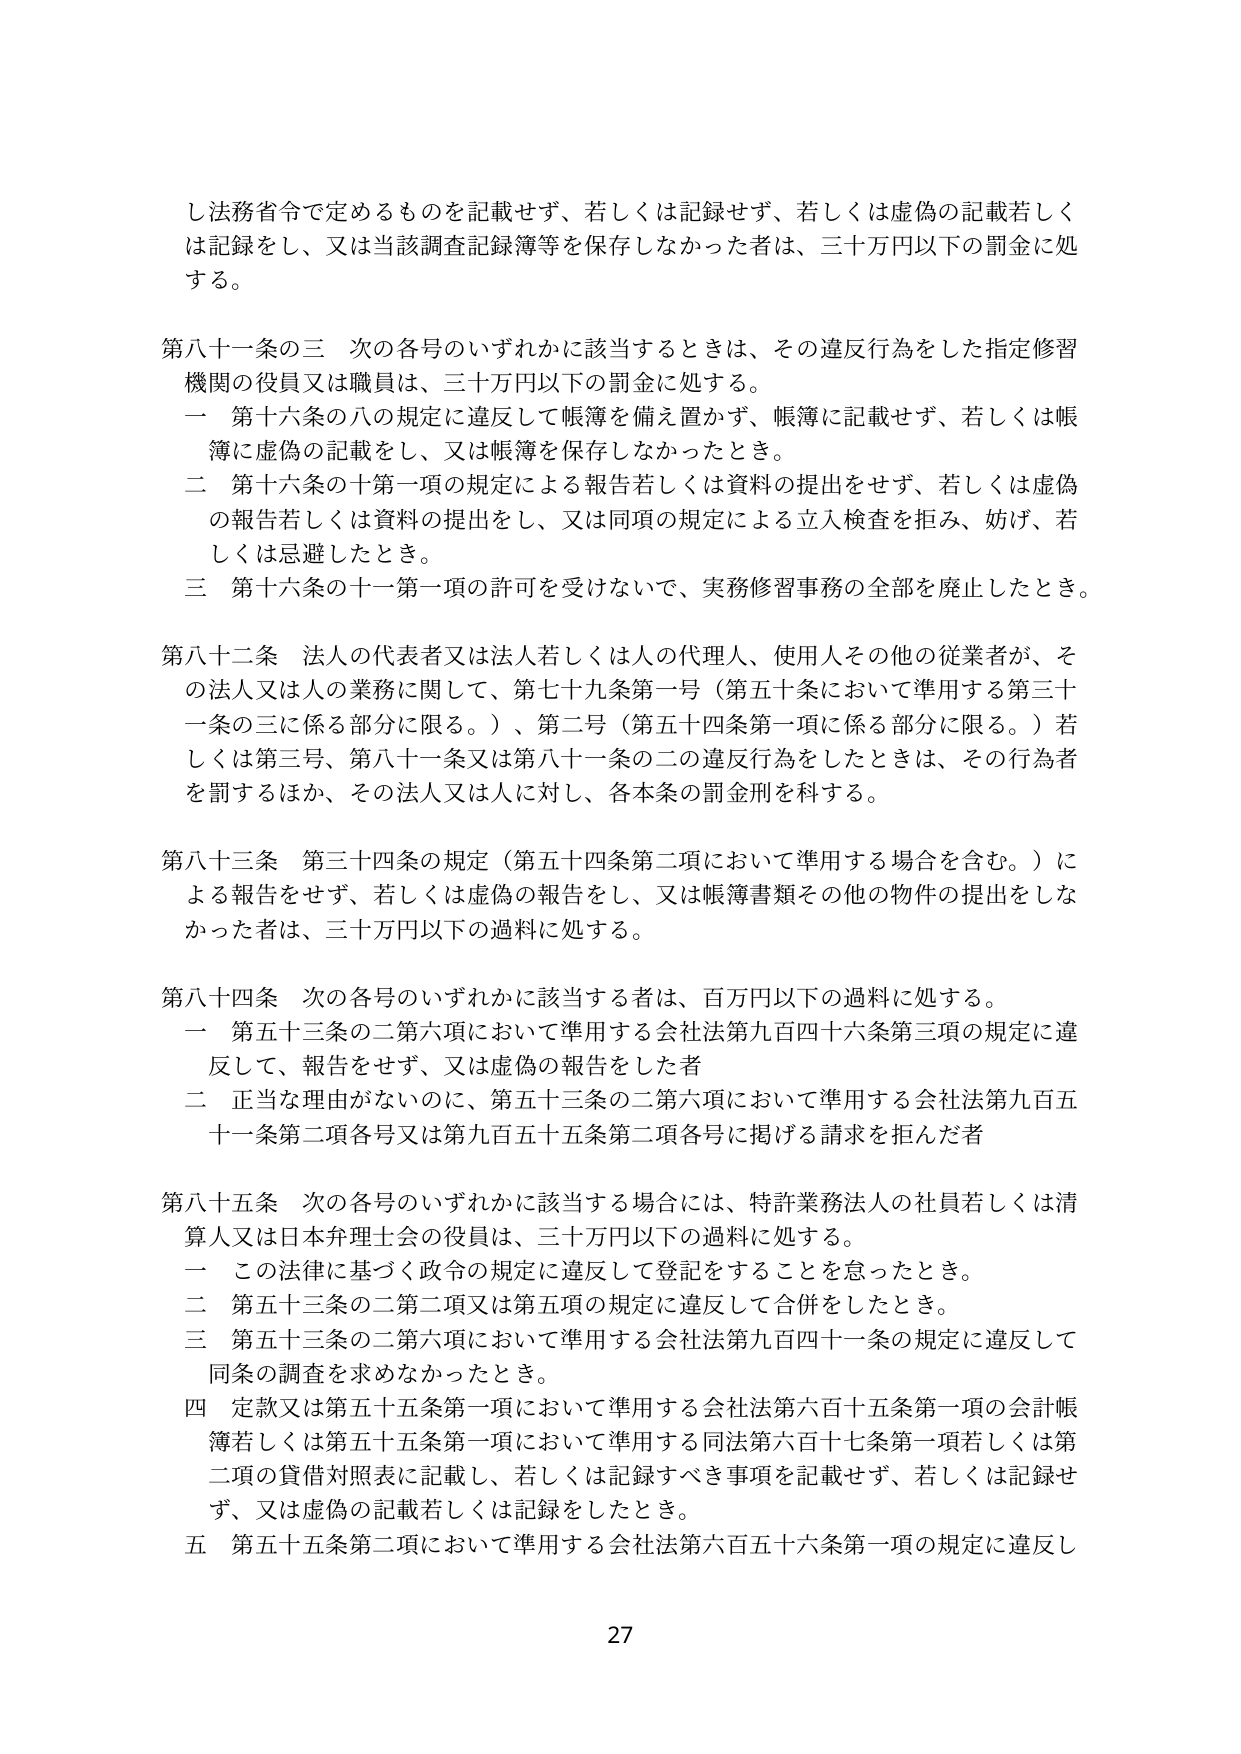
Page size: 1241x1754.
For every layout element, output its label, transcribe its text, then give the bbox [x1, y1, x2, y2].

text 二 正当な理由がないのに、第五十三条の二第六項において準用する会社法第九百五十一条第二項各号又は第九百五十五条第二項各号に掲げる請求を拒んだ者 [184, 1082, 1079, 1150]
text 第八十四条 次の各号のいずれかに該当する者は、百万円以下の過料に処する。 [161, 979, 1079, 1014]
text 一 第十六条の八の規定に違反して帳簿を備え置かず、帳簿に記載せず、若しくは帳簿に虚偽の記載をし、又は帳簿を保存しなかったとき。 [184, 399, 1079, 467]
text 第八十二条 法人の代表者又は法人若しくは人の代理人、使用人その他の従業者が、その法人又は人の業務に関して、第七十九条第一号（第五十条において準用する第三十一条の三に係る部分に限る。）、第二号（第五十四条第一項に係る部分に限る。）若しくは第三号、第八十一条又は第八十一条の二の違反行為をしたときは、その行為者を罰するほか、その法人又は人に対し、各本条の罰金刑を科する。 [161, 638, 1079, 809]
text 三 第十六条の十一第一項の許可を受けないで、実務修習事務の全部を廃止したとき。 [184, 569, 1079, 604]
text 一 この法律に基づく政令の規定に違反して登記をすることを怠ったとき。 [184, 1253, 1079, 1287]
text 第八十三条 第三十四条の規定（第五十四条第二項において準用する場合を含む。）による報告をせず、若しくは虚偽の報告をし、又は帳簿書類その他の物件の提出をしなかった者は、三十万円以下の過料に処する。 [161, 843, 1079, 945]
text 第八十五条 次の各号のいずれかに該当する場合には、特許業務法人の社員若しくは清算人又は日本弁理士会の役員は、三十万円以下の過料に処する。 [161, 1184, 1079, 1253]
text 四 定款又は第五十五条第一項において準用する会社法第六百十五条第一項の会計帳簿若しくは第五十五条第一項において準用する同法第六百十七条第一項若しくは第二項の貸借対照表に記載し、若しくは記録すべき事項を記載せず、若しくは記録せず、又は虚偽の記載若しくは記録をしたとき。 [184, 1389, 1079, 1526]
text 第八十一条の三 次の各号のいずれかに該当するときは、その違反行為をした指定修習機関の役員又は職員は、三十万円以下の罰金に処する。 [161, 330, 1079, 399]
text 二 第十六条の十第一項の規定による報告若しくは資料の提出をせず、若しくは虚偽の報告若しくは資料の提出をし、又は同項の規定による立入検査を拒み、妨げ、若しくは忌避したとき。 [184, 467, 1079, 569]
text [184, 1526, 1079, 1560]
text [161, 194, 1079, 296]
text 二 第五十三条の二第二項又は第五項の規定に違反して合併をしたとき。 [184, 1287, 1079, 1321]
text 三 第五十三条の二第六項において準用する会社法第九百四十一条の規定に違反して同条の調査を求めなかったとき。 [184, 1321, 1079, 1389]
text 一 第五十三条の二第六項において準用する会社法第九百四十六条第三項の規定に違反して、報告をせず、又は虚偽の報告をした者 [184, 1014, 1079, 1082]
